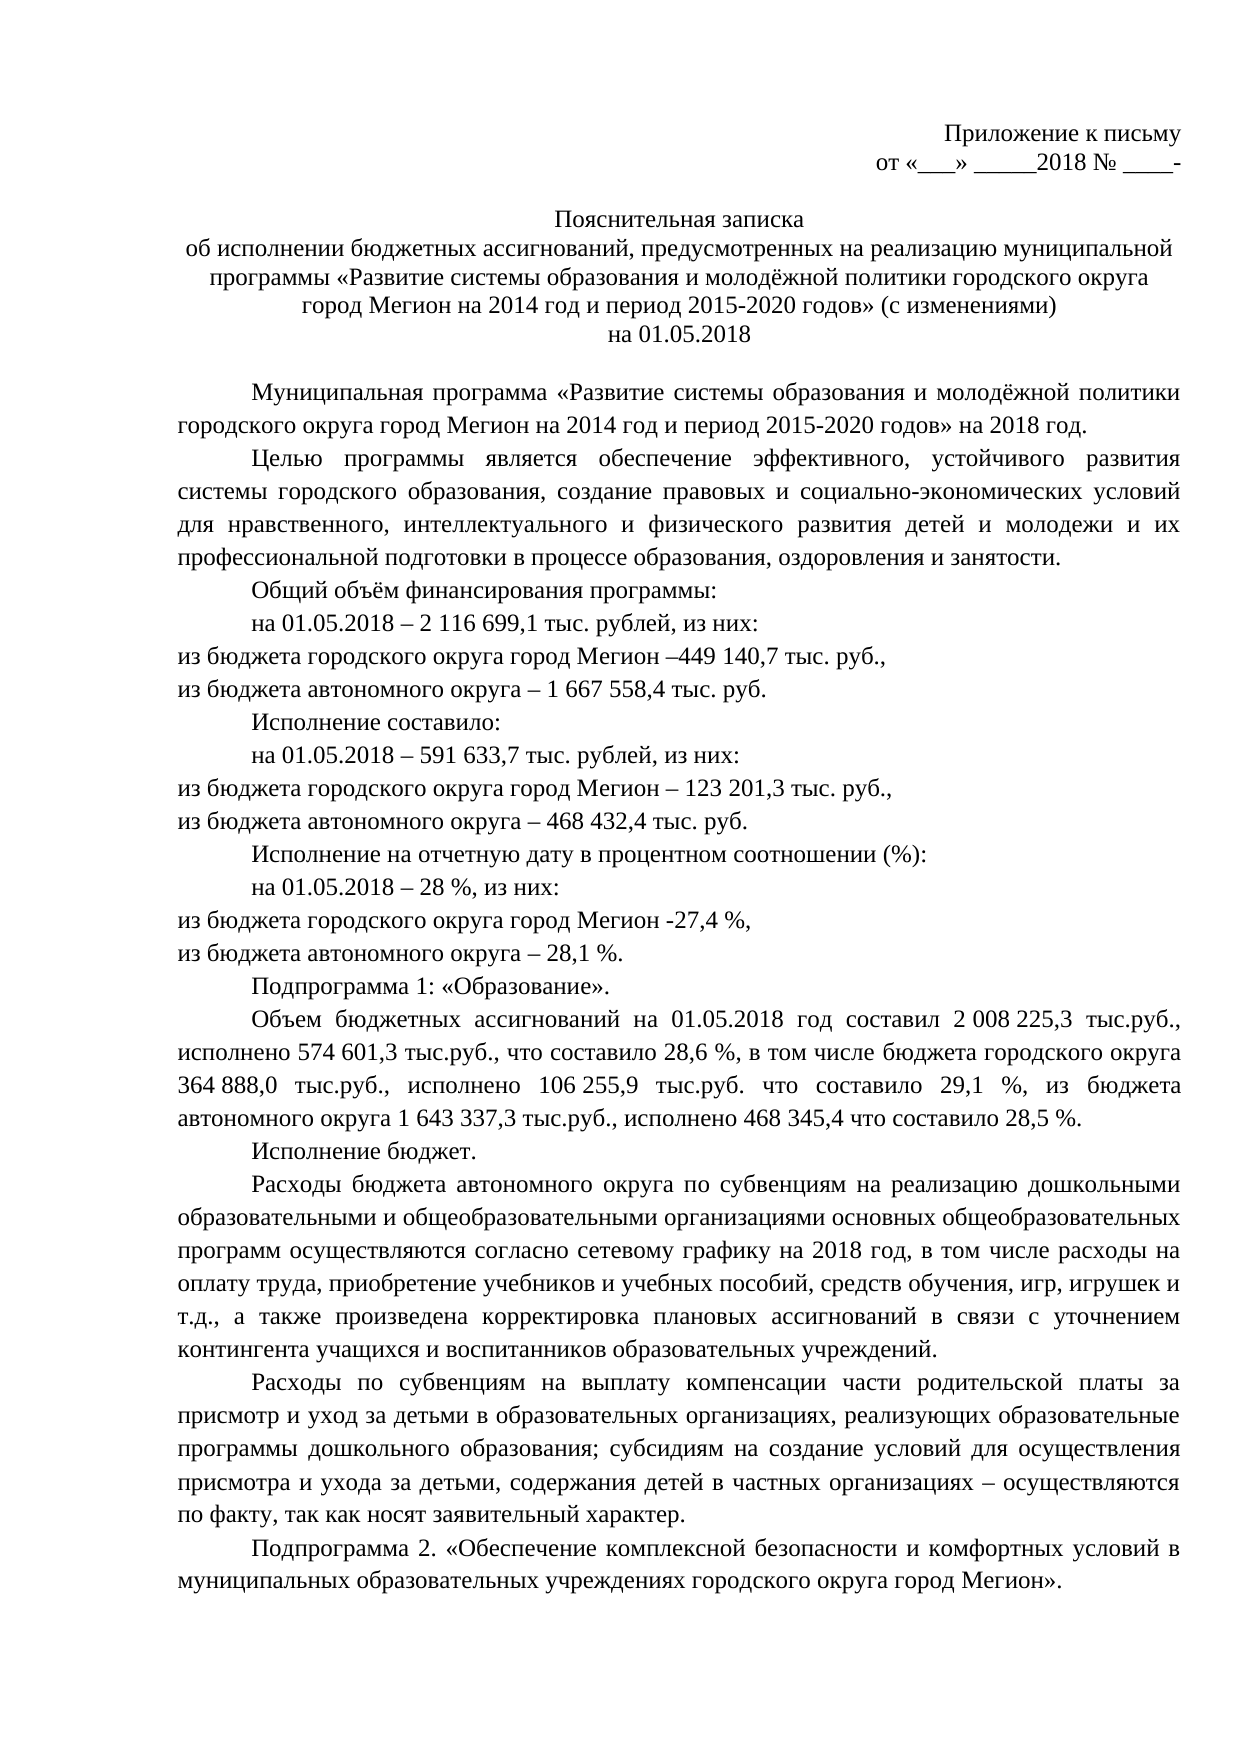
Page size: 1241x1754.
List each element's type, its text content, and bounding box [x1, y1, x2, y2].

text на 01.05.2018 – 28 %, из них: [251, 872, 1181, 901]
text Общий объём финансирования программы: [177, 575, 1181, 604]
text Приложение к письму [177, 118, 1181, 147]
text на 01.05.2018 – 2 116 699,1 тыс. рублей, из них: [251, 608, 1181, 637]
text Расходы бюджета автономного округа по субвенциям на реализацию дошкольными образовательными и общеобразовательными организациями основных общеобразовательных программ осуществляются согласно сетевому графику на 2018 год, в том числе расходы на оплату труда, приобретение учебников и учебных пособий, средств обучения, игр, игрушек и т.д., а также произведена корректировка плановых ассигнований в связи с уточнением контингента учащихся и воспитанников образовательных учреждений. [177, 1169, 1181, 1363]
text Муниципальная программа «Развитие системы образования и молодёжной политики городского округа город Мегион на 2014 год и период 2015-2020 годов» на 2018 год. [177, 377, 1181, 439]
text Исполнение составило: [251, 707, 1181, 736]
text из бюджета автономного округа – 28,1 %. [177, 938, 1181, 967]
text Исполнение бюджет. [177, 1136, 1181, 1165]
text из бюджета городского округа город Мегион –449 140,7 тыс. руб., [177, 641, 1181, 670]
text на 01.05.2018 [177, 319, 1181, 348]
text Расходы по субвенциям на выплату компенсации части родительской платы за присмотр и уход за детьми в образовательных организациях, реализующих образовательные программы дошкольного образования; субсидиям на создание условий для осуществления присмотра и ухода за детьми, содержания детей в частных организациях – осуществляются по факту, так как носят заявительный характер. [177, 1367, 1181, 1528]
text об исполнении бюджетных ассигнований, предусмотренных на реализацию муниципальной программы «Развитие системы образования и молодёжной политики городского округа город Мегион на 2014 год и период 2015-2020 годов» (с изменениями) [177, 233, 1181, 319]
text Целью программы является обеспечение эффективного, устойчивого развития системы городского образования, создание правовых и социально-экономических условий для нравственного, интеллектуального и физического развития детей и молодежи и их профессиональной подготовки в процессе образования, оздоровления и занятости. [177, 443, 1181, 571]
text из бюджета автономного округа – 1 667 558,4 тыс. руб. [177, 674, 1181, 703]
text из бюджета городского округа город Мегион – 123 201,3 тыс. руб., [177, 773, 1181, 802]
text из бюджета автономного округа – 468 432,4 тыс. руб. [177, 806, 1181, 835]
text из бюджета городского округа город Мегион -27,4 %, [177, 905, 1181, 934]
text от «___» _____2018 № ____- [177, 147, 1181, 176]
text Объем бюджетных ассигнований на 01.05.2018 год составил 2 008 225,3 тыс.руб., исполнено 574 601,3 тыс.руб., что составило 28,6 %, в том числе бюджета городского округа 364 888,0 тыс.руб., исполнено 106 255,9 тыс.руб. что составило 29,1 %, из бюджета автономного округа 1 643 337,3 тыс.руб., исполнено 468 345,4 что составило 28,5 %. [177, 1004, 1181, 1132]
text Исполнение на отчетную дату в процентном соотношении (%): [251, 839, 1181, 868]
text Подпрограмма 2. «Обеспечение комплексной безопасности и комфортных условий в муниципальных образовательных учреждениях городского округа город Мегион». [177, 1533, 1181, 1594]
text на 01.05.2018 – 591 633,7 тыс. рублей, из них: [251, 740, 1181, 769]
text Подпрограмма 1: «Образование». [177, 971, 1181, 1000]
text Пояснительная записка [177, 204, 1181, 233]
